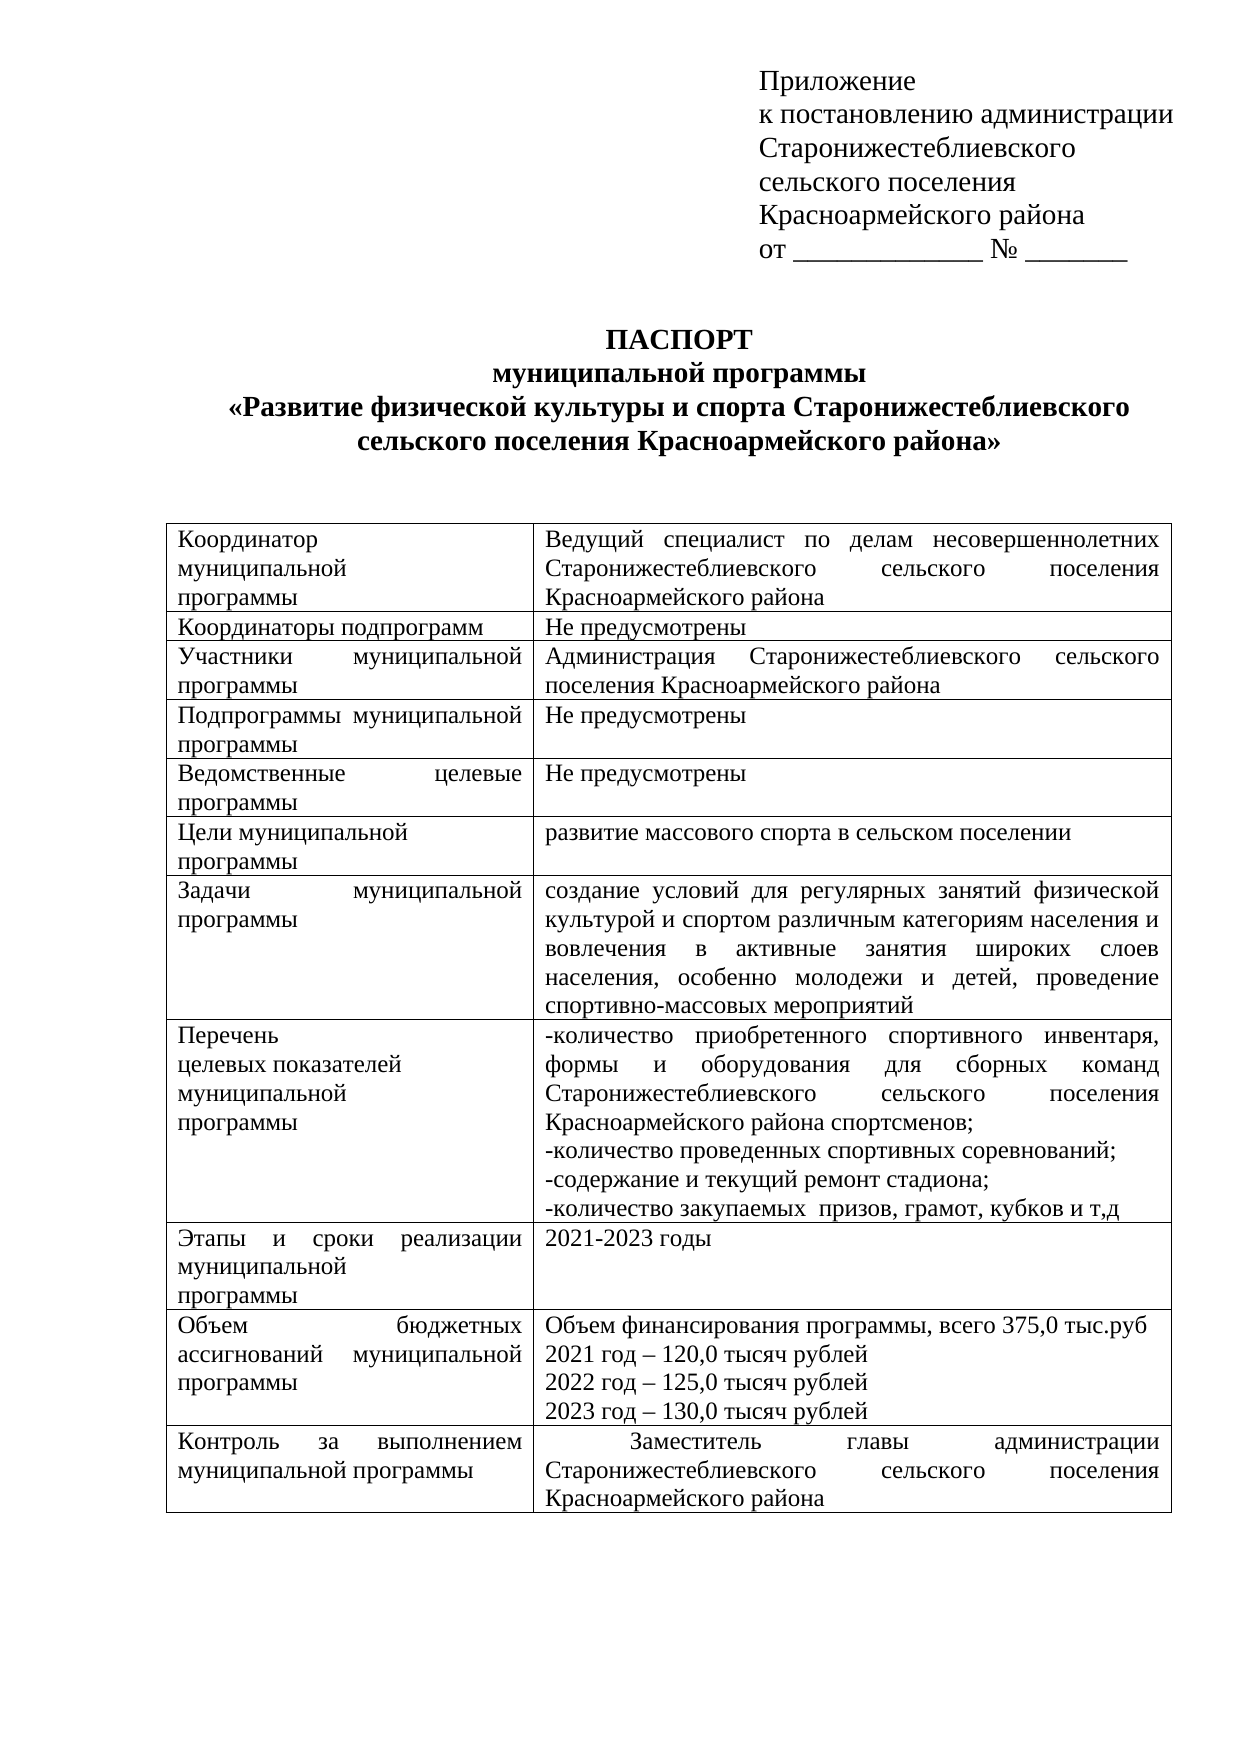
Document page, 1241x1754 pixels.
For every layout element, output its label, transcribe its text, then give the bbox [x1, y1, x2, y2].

table_cell Координаторы подпрограмм [167, 612, 533, 640]
table_cell Подпрограммы муниципальной программы [167, 700, 533, 757]
table_cell Администрация Старонижестеблиевского сельского поселения Красноармейского района [534, 641, 1171, 699]
text Старонижестеблиевского [177, 130, 1181, 164]
text от _____________ № _______ [177, 231, 1181, 264]
text Красноармейского района [177, 197, 1181, 231]
table_cell Контроль за выполнением муниципальной программы [167, 1426, 533, 1512]
table_cell Этапы и сроки реализации муниципальной программы [167, 1223, 533, 1309]
table_cell Объем финансирования программы, всего 375,0 тыс.руб 2021 год – 120,0 тысяч рублей 2022 год – 125,0 тысяч рублей 2023 год – 130,0 тысяч рублей [534, 1310, 1171, 1425]
table_cell -количество приобретенного спортивного инвентаря, формы и оборудования для сборных команд Старонижестеблиевского сельского поселения Красноармейского района спортсменов; -количество проведенных спортивных соревнований; -содержание и текущий ремонт стадиона; -количество закупаемых призов, грамот, кубков и т,д [534, 1020, 1171, 1222]
table_cell Участники муниципальной программы [167, 641, 533, 699]
table_cell 2021-2023 годы [534, 1223, 1171, 1309]
text сельского поселения [177, 164, 1181, 197]
table_cell развитие массового спорта в сельском поселении [534, 817, 1171, 874]
table_cell Ведомственные целевые программы [167, 759, 533, 816]
text ПАСПОРТ [177, 322, 1181, 356]
table_header Ведущий специалист по делам несовершеннолетних Старонижестеблиевского сельского поселения Красноармейского района [534, 524, 1171, 611]
table_cell Задачи муниципальной программы [167, 876, 533, 1019]
text к постановлению администрации [177, 97, 1181, 130]
table_cell Перечень целевых показателей муниципальной программы [167, 1020, 533, 1222]
table_cell Заместитель главы администрации Старонижестеблиевского сельского поселения Красноармейского района [534, 1426, 1171, 1512]
table_cell Не предусмотрены [534, 612, 1171, 640]
text муниципальной программы [177, 356, 1181, 389]
table_cell Объем бюджетных ассигнований муниципальной программы [167, 1310, 533, 1425]
table_cell Не предусмотрены [534, 700, 1171, 757]
table_cell создание условий для регулярных занятий физической культурой и спортом различным категориям населения и вовлечения в активные занятия широких слоев населения, особенно молодежи и детей, проведение спортивно-массовых мероприятий [534, 876, 1171, 1019]
text «Развитие физической культуры и спорта Старонижестеблиевского сельского поселения Красноармейского района» [177, 389, 1181, 456]
table_cell Не предусмотрены [534, 759, 1171, 816]
text Приложение [177, 63, 1181, 97]
table_header Координатор муниципальной программы [167, 524, 533, 611]
table_cell Цели муниципальной программы [167, 817, 533, 874]
